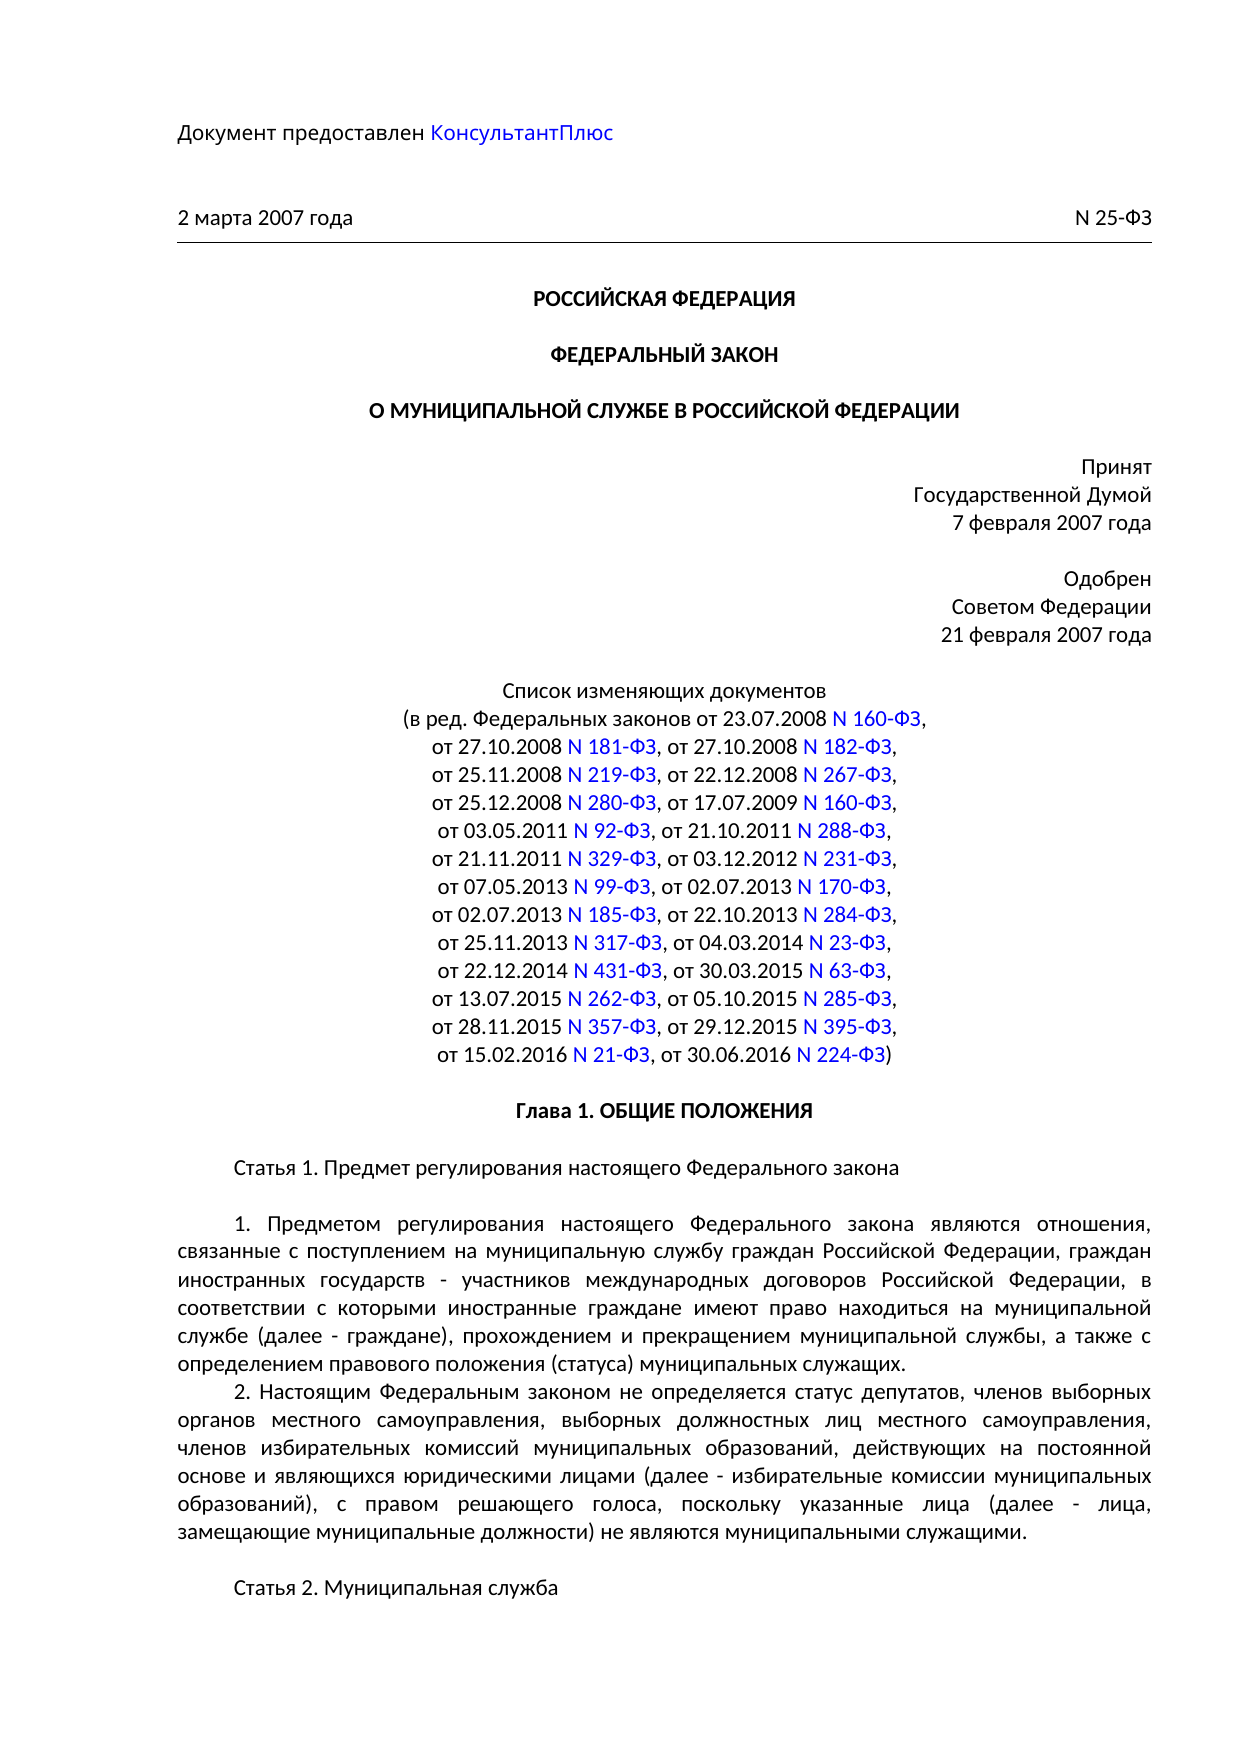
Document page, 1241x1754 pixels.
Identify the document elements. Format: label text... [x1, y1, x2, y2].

text от 25.12.2008 N 280-ФЗ, от 17.07.2009 N 160-ФЗ, [177, 788, 1152, 816]
text от 15.02.2016 N 21-ФЗ, от 30.06.2016 N 224-ФЗ) [177, 1041, 1152, 1068]
text Статья 1. Предмет регулирования настоящего Федерального закона [177, 1153, 1152, 1181]
text Государственной Думой [177, 480, 1152, 508]
text 21 февраля 2007 года [177, 620, 1152, 648]
text от 27.10.2008 N 181-ФЗ, от 27.10.2008 N 182-ФЗ, [177, 732, 1152, 760]
text 2. Настоящим Федеральным законом не определяется статус депутатов, членов выборных органов местного самоуправления, выборных должностных лиц местного самоуправления, членов избирательных комиссий муниципальных образований, действующих на постоянной основе и являющихся юридическими лицами (далее - избирательные комиссии муниципальных образований), с правом решающего голоса, поскольку указанные лица (далее - лица, замещающие муниципальные должности) не являются муниципальными служащими. [177, 1377, 1152, 1545]
text Советом Федерации [177, 592, 1152, 620]
text от 22.12.2014 N 431-ФЗ, от 30.03.2015 N 63-ФЗ, [177, 956, 1152, 984]
text Принят [177, 452, 1152, 480]
text от 25.11.2008 N 219-ФЗ, от 22.12.2008 N 267-ФЗ, [177, 760, 1152, 788]
text Статья 2. Муниципальная служба [177, 1573, 1152, 1601]
title Глава 1. ОБЩИЕ ПОЛОЖЕНИЯ [177, 1097, 1152, 1124]
text от 21.11.2011 N 329-ФЗ, от 03.12.2012 N 231-ФЗ, [177, 844, 1152, 872]
text от 25.11.2013 N 317-ФЗ, от 04.03.2014 N 23-ФЗ, [177, 928, 1152, 956]
text от 03.05.2011 N 92-ФЗ, от 21.10.2011 N 288-ФЗ, [177, 816, 1152, 844]
title РОССИЙСКАЯ ФЕДЕРАЦИЯ [177, 284, 1152, 312]
title ФЕДЕРАЛЬНЫЙ ЗАКОН [177, 340, 1152, 368]
text от 28.11.2015 N 357-ФЗ, от 29.12.2015 N 395-ФЗ, [177, 1012, 1152, 1041]
text 1. Предметом регулирования настоящего Федерального закона являются отношения, связанные с поступлением на муниципальную службу граждан Российской Федерации, граждан иностранных государств - участников международных договоров Российской Федерации, в соответствии с которыми иностранные граждане имеют право находиться на муниципальной службе (далее - граждане), прохождением и прекращением муниципальной службы, а также с определением правового положения (статуса) муниципальных служащих. [177, 1209, 1152, 1377]
table_header 2 марта 2007 года [177, 203, 664, 231]
text (в ред. Федеральных законов от 23.07.2008 N 160-ФЗ, [177, 704, 1152, 732]
title Документ предоставлен КонсультантПлюс [177, 118, 1152, 175]
text от 02.07.2013 N 185-ФЗ, от 22.10.2013 N 284-ФЗ, [177, 900, 1152, 928]
text от 07.05.2013 N 99-ФЗ, от 02.07.2013 N 170-ФЗ, [177, 872, 1152, 900]
text Одобрен [177, 564, 1152, 592]
text от 13.07.2015 N 262-ФЗ, от 05.10.2015 N 285-ФЗ, [177, 984, 1152, 1012]
table_header N 25-ФЗ [664, 203, 1152, 231]
text 7 февраля 2007 года [177, 508, 1152, 536]
title О МУНИЦИПАЛЬНОЙ СЛУЖБЕ В РОССИЙСКОЙ ФЕДЕРАЦИИ [177, 396, 1152, 424]
text Список изменяющих документов [177, 676, 1152, 704]
